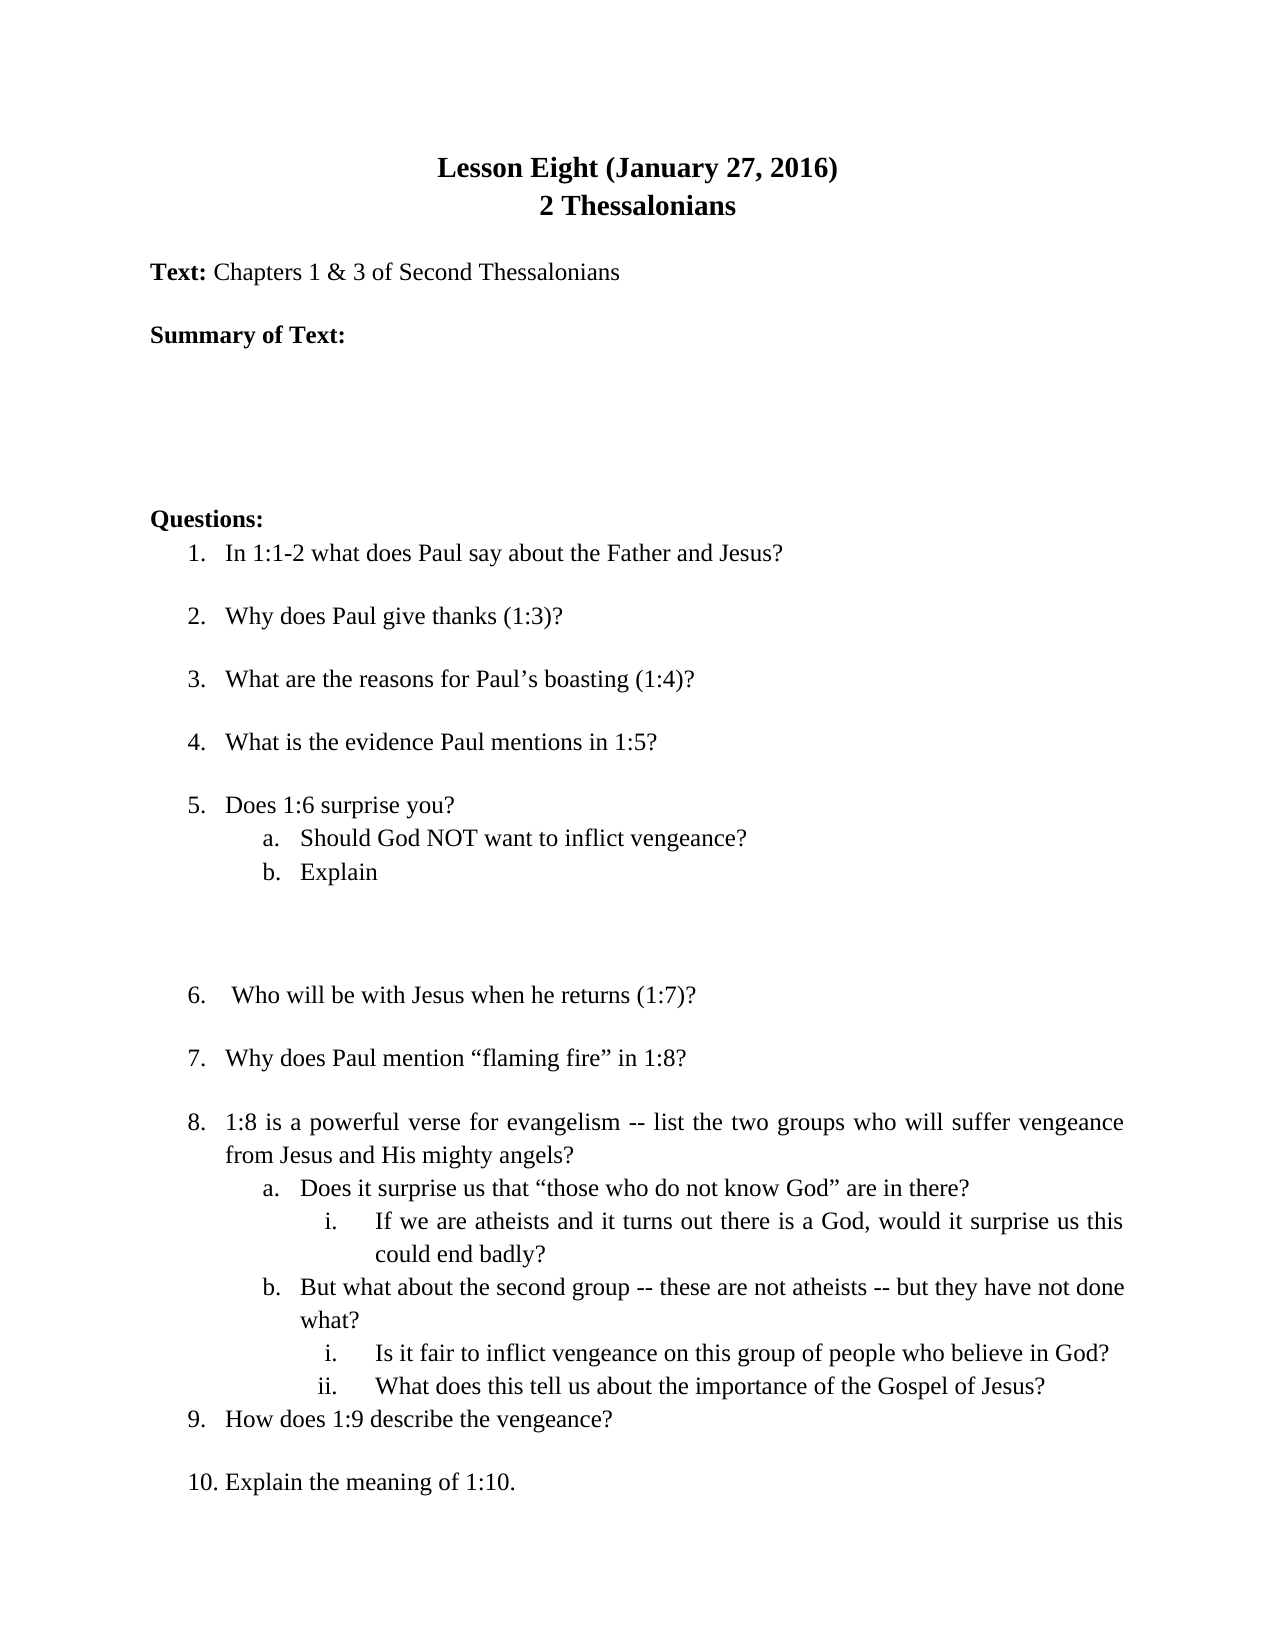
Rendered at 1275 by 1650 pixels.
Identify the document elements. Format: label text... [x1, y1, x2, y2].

text Lesson Eight (January 27, 2016) [150, 150, 1125, 183]
list Who will be with Jesus when he returns (1:7)? [187, 980, 1125, 1009]
list 1:8 is a powerful verse for evangelism -- list the two groups who will suffer vengeance from Jesus and His mighty angels? [187, 1107, 1125, 1168]
list What does this tell us about the importance of the Gospel of Jesus? [337, 1371, 1125, 1399]
list What are the reasons for Paul’s boasting (1:4)? [187, 664, 1125, 693]
list Why does Paul give thanks (1:3)? [187, 601, 1125, 629]
text Text: Chapters 1 & 3 of Second Thessalonians [150, 257, 1125, 286]
list Should God NOT want to inflict vengeance? [262, 823, 1125, 852]
list What is the evidence Paul mentions in 1:5? [187, 727, 1125, 756]
list If we are atheists and it turns out there is a God, would it surprise us this could end badly? [337, 1206, 1125, 1267]
list But what about the second group -- these are not atheists -- but they have not done what? [262, 1272, 1125, 1333]
list In 1:1-2 what does Paul say about the Father and Jesus? [187, 538, 1125, 566]
list Does 1:6 surprise you? [187, 791, 1125, 819]
list How does 1:9 describe the vengeance? [187, 1404, 1125, 1433]
list Does it surprise us that “those who do not know God” are in there? [262, 1173, 1125, 1201]
text 2 Thessalonians [150, 188, 1125, 222]
list Is it fair to inflict vengeance on this group of people who believe in God? [337, 1338, 1125, 1367]
list Explain [262, 857, 1125, 885]
text Summary of Text: [150, 321, 1125, 349]
list Why does Paul mention “flaming fire” in 1:8? [187, 1043, 1125, 1072]
list Explain the meaning of 1:10. [187, 1467, 1125, 1496]
text Questions: [150, 504, 1125, 533]
